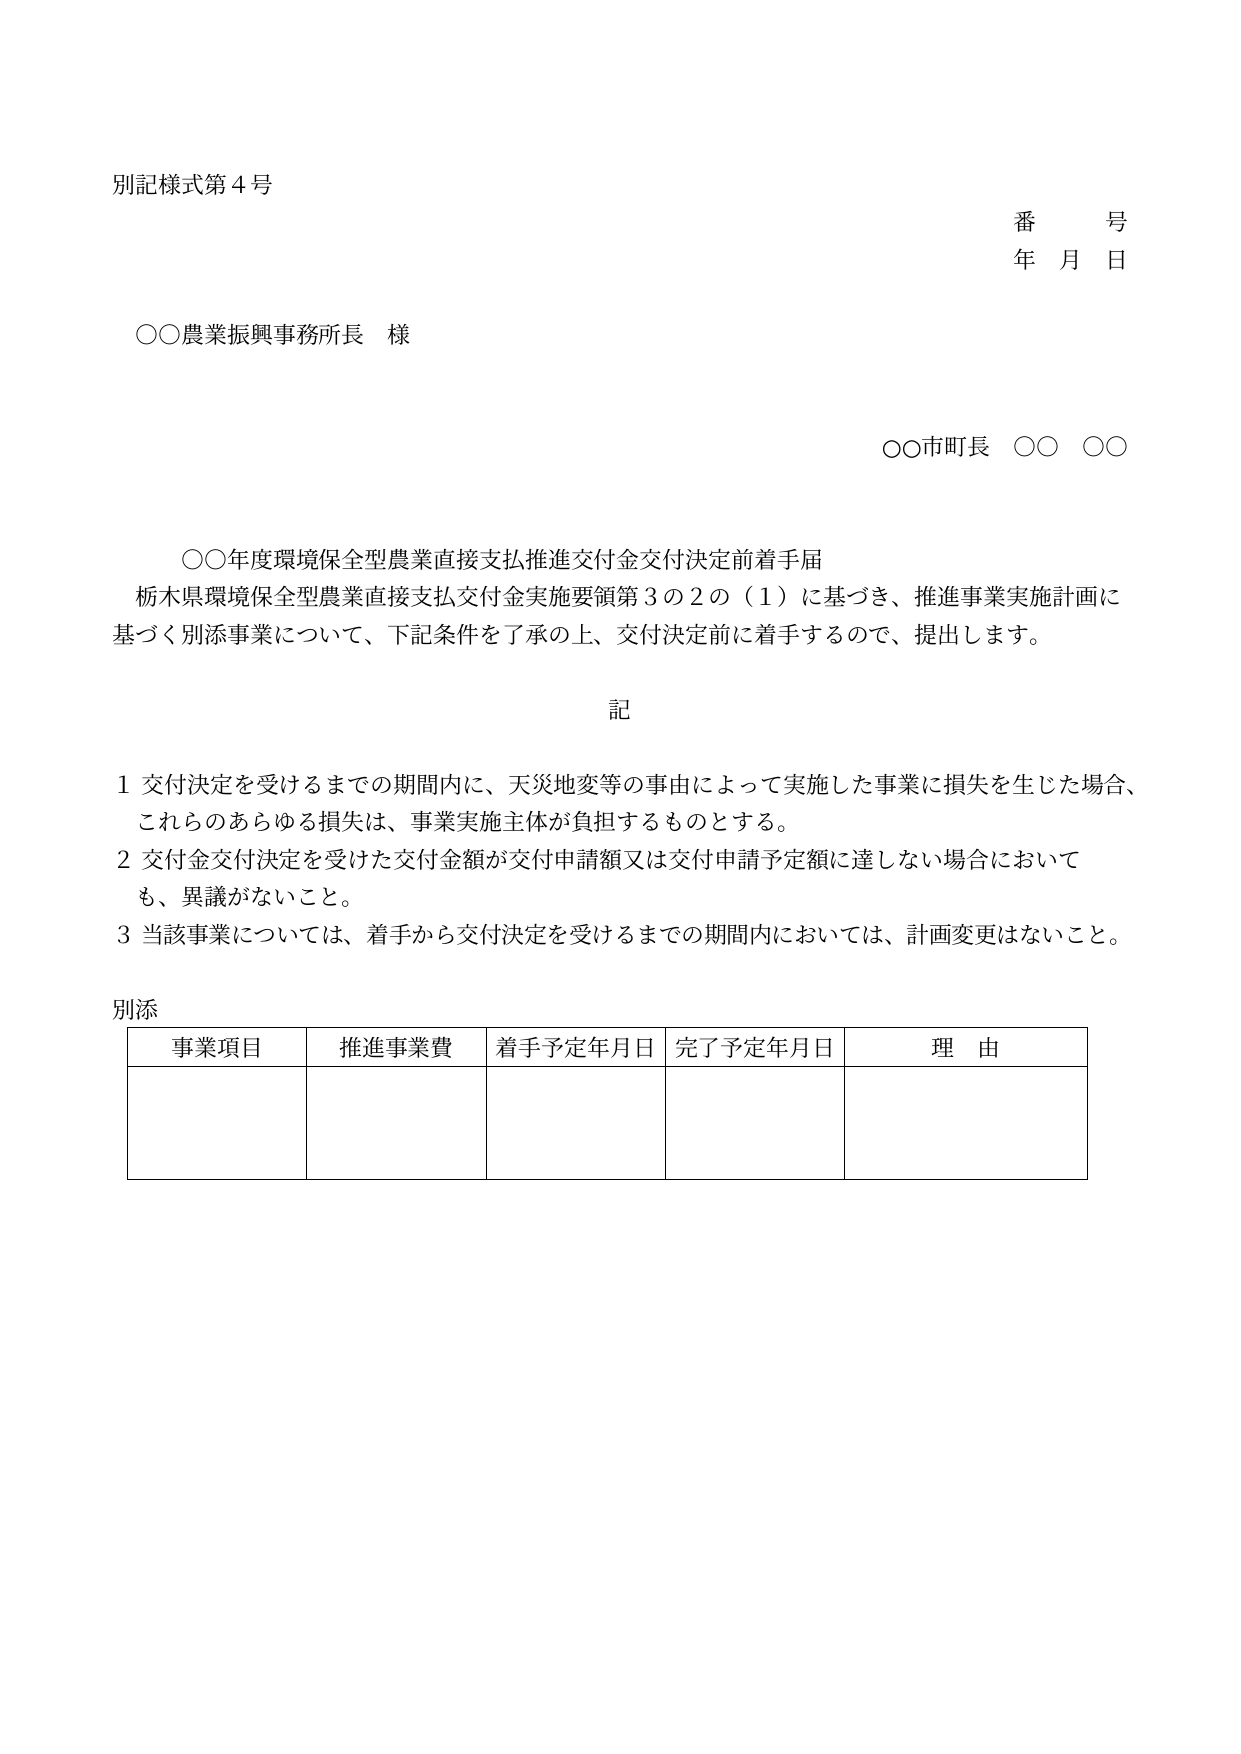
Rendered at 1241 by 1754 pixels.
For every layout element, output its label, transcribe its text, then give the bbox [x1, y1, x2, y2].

text 番 号 [112, 202, 1128, 239]
table_cell [666, 1067, 844, 1179]
table_header 理 由 [845, 1028, 1087, 1066]
table_header 完了予定年月日 [666, 1028, 844, 1066]
text 年 月 日 [112, 239, 1128, 277]
text ○○市町長 ○○ ○○ [112, 427, 1128, 464]
text ２ 交付金交付決定を受けた交付金額が交付申請額又は交付申請予定額に達しない場合において [112, 839, 1128, 877]
table_header 推進事業費 [307, 1028, 486, 1066]
table_cell [845, 1067, 1087, 1179]
text １ 交付決定を受けるまでの期間内に、天災地変等の事由によって実施した事業に損失を生じた場合、これらのあらゆる損失は、事業実施主体が負担するものとする。 [112, 764, 1128, 839]
text 栃木県環境保全型農業直接支払交付金実施要領第３の２の（１）に基づき、推進事業実施計画に基づく別添事業について、下記条件を了承の上、交付決定前に着手するので、提出します。 [112, 577, 1128, 652]
table_cell [128, 1067, 306, 1179]
text ３ 当該事業については、着手から交付決定を受けるまでの期間内においては、計画変更はないこと。 [112, 914, 1128, 952]
table_cell [307, 1067, 486, 1179]
table_header 着手予定年月日 [487, 1028, 665, 1066]
text ○○農業振興事務所長 様 [112, 314, 1128, 352]
text 記 [112, 689, 1128, 727]
text 別添 [112, 989, 1128, 1027]
table_cell [487, 1067, 665, 1179]
text ○○年度環境保全型農業直接支払推進交付金交付決定前着手届 [112, 539, 1128, 577]
text 別記様式第４号 [112, 164, 1128, 202]
text も、異議がないこと。 [112, 877, 1128, 914]
table_header 事業項目 [128, 1028, 306, 1066]
